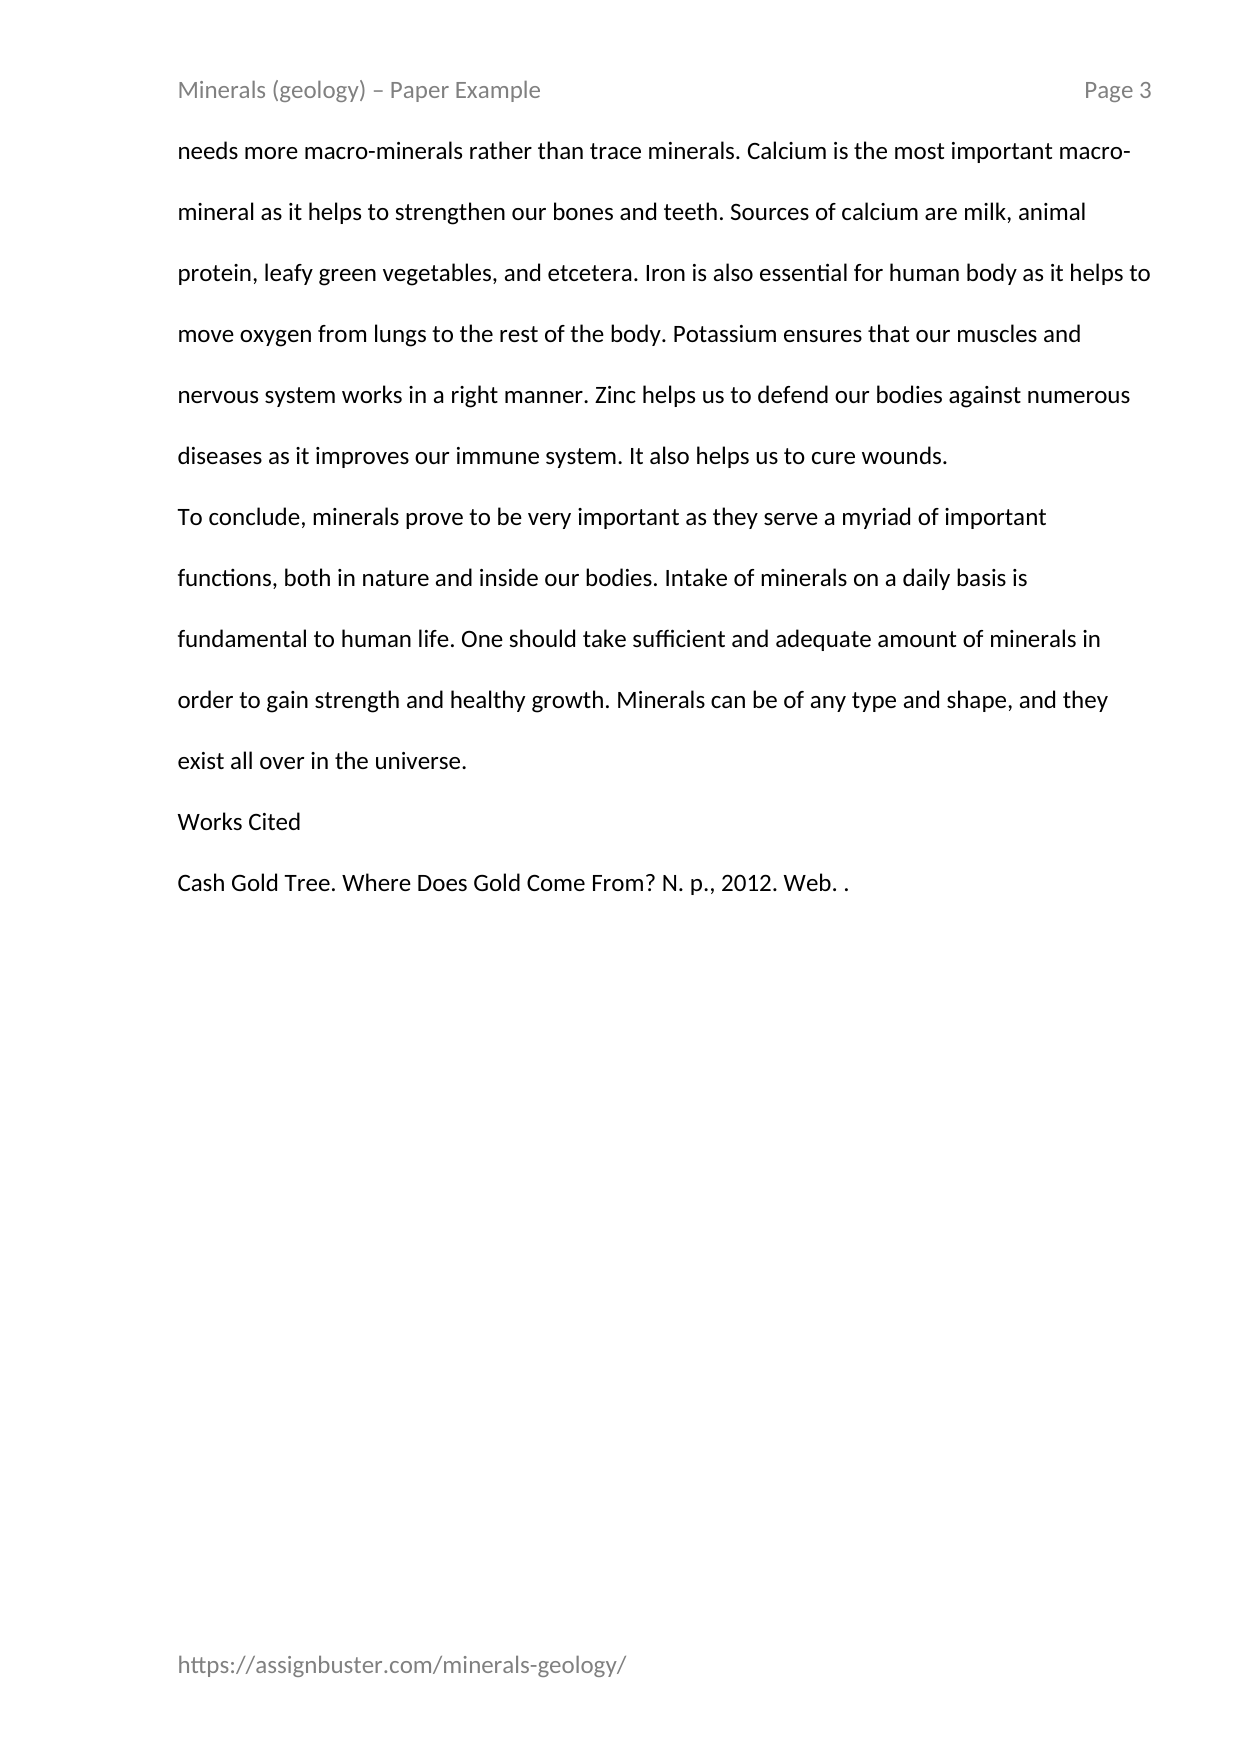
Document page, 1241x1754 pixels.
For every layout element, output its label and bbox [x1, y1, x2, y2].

text [177, 135, 1152, 898]
